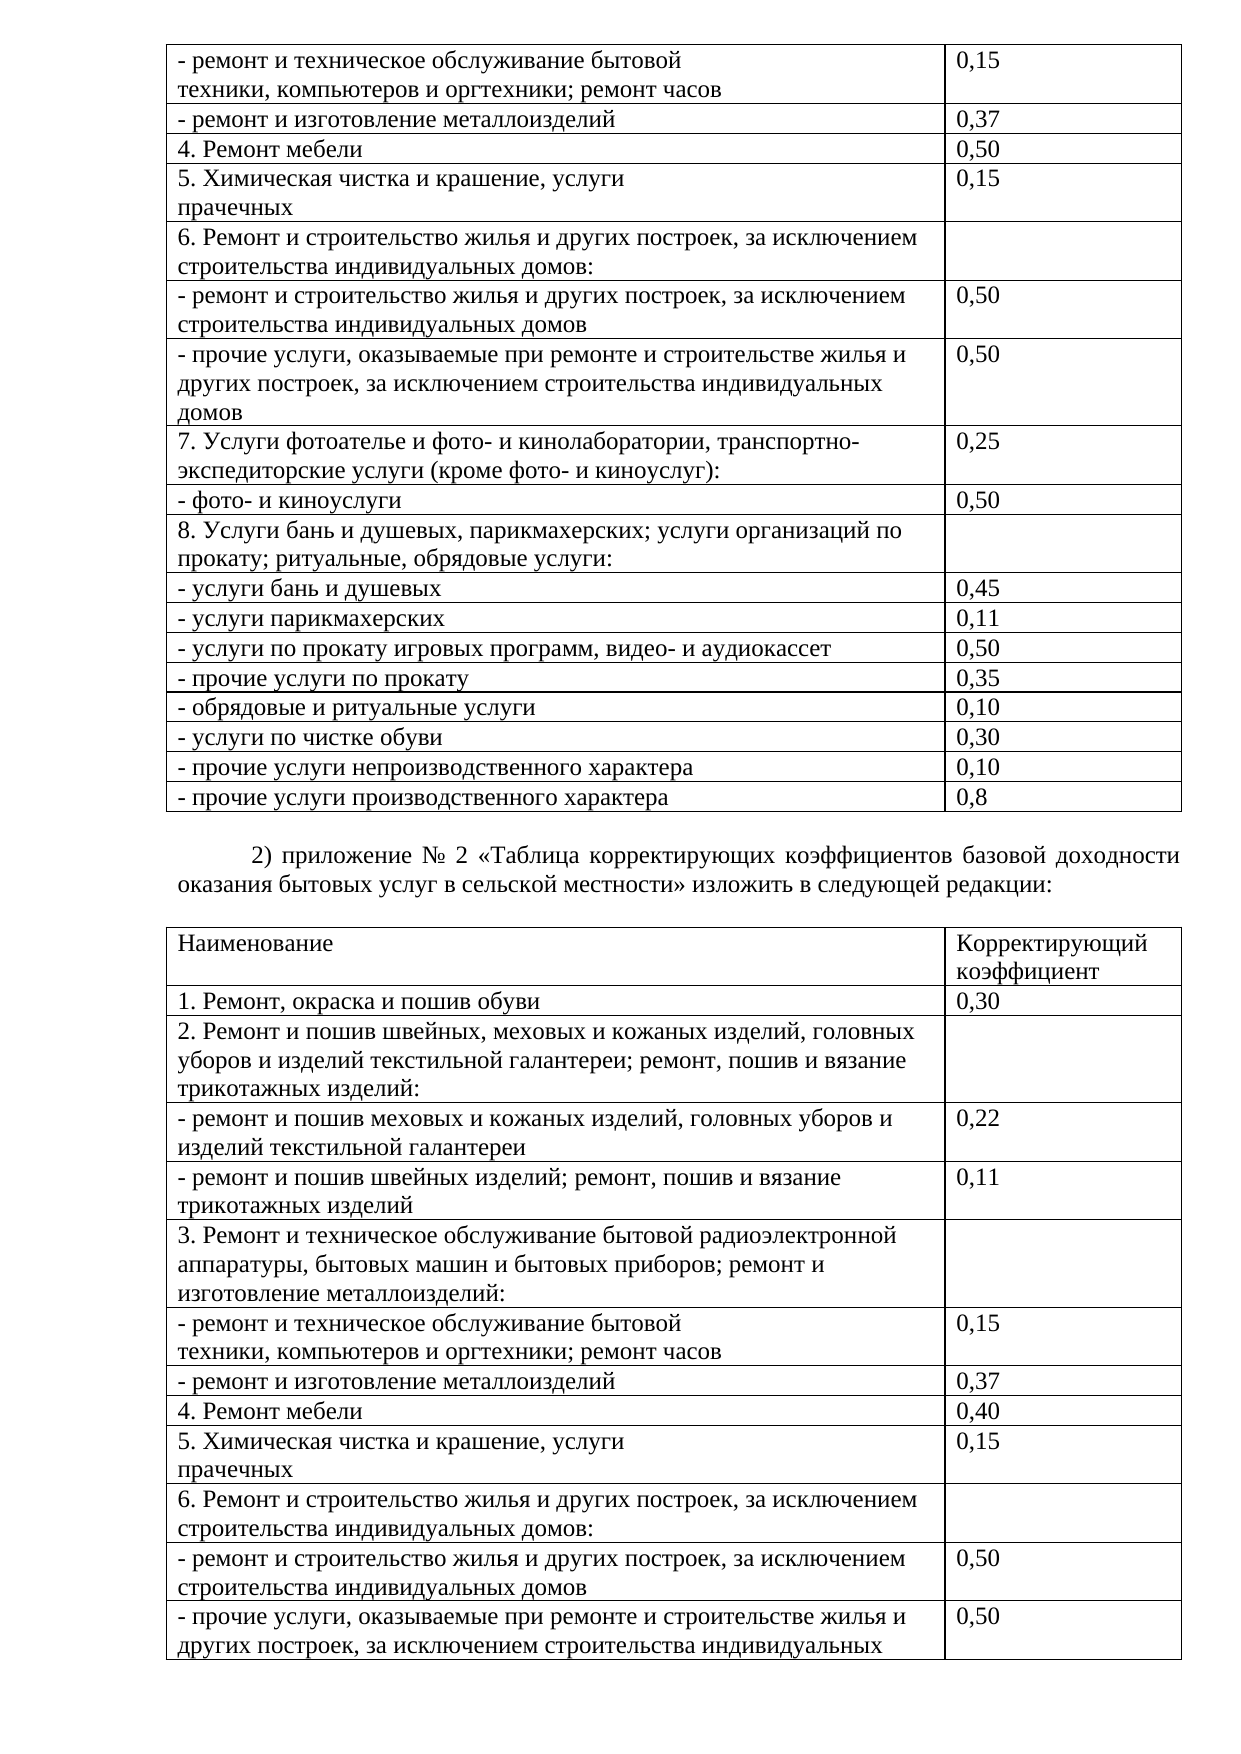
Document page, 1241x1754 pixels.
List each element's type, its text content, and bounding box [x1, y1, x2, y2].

table_cell - ремонт и пошив швейных изделий; ремонт, пошив и вязание трикотажных изделий [167, 1162, 944, 1219]
table_cell 0,11 [946, 1162, 1181, 1219]
table_cell 3. Ремонт и техническое обслуживание бытовой радиоэлектронной аппаратуры, бытовых машин и бытовых приборов; ремонт и изготовление металлоизделий: [167, 1220, 944, 1307]
table_cell 8. Услуги бань и душевых, парикмахерских; услуги организаций по прокату; ритуальные, обрядовые услуги: [167, 515, 944, 572]
table_cell - ремонт и изготовление металлоизделий [167, 104, 944, 133]
table_header Корректирующий коэффициент [946, 928, 1181, 985]
table_cell - фото- и киноуслуги [167, 485, 944, 514]
table_cell - прочие услуги производственного характера [167, 782, 944, 811]
table_cell [946, 515, 1181, 572]
table_cell 0,15 [946, 1426, 1181, 1483]
table_cell 6. Ремонт и строительство жилья и других построек, за исключением строительства индивидуальных домов: [167, 1484, 944, 1542]
table_cell [946, 222, 1181, 279]
table_cell [946, 1220, 1181, 1307]
table_cell - услуги по чистке обуви [167, 722, 944, 751]
table_cell 0,50 [946, 339, 1181, 425]
table_cell 0,50 [946, 485, 1181, 514]
table_cell 0,10 [946, 693, 1181, 721]
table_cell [167, 1601, 944, 1659]
table_cell - ремонт и строительство жилья и других построек, за исключением строительства индивидуальных домов [167, 281, 944, 338]
table_cell 5. Химическая чистка и крашение, услуги прачечных [167, 164, 944, 221]
table_cell 0,50 [946, 134, 1181, 162]
table_cell 1. Ремонт, окраска и пошив обуви [167, 986, 944, 1015]
table_cell 0,37 [946, 104, 1181, 133]
text 2) приложение № 2 «Таблица корректирующих коэффициентов базовой доходности оказания бытовых услуг в сельской местности» изложить в следующей редакции: [177, 840, 1181, 898]
table_cell 6. Ремонт и строительство жилья и других построек, за исключением строительства индивидуальных домов: [167, 222, 944, 279]
table_cell - обрядовые и ритуальные услуги [167, 693, 944, 721]
table_cell 4. Ремонт мебели [167, 1396, 944, 1425]
table_cell 4. Ремонт мебели [167, 134, 944, 162]
table_cell 0,15 [946, 45, 1181, 103]
table_header Наименование [167, 928, 944, 985]
table_cell 0,30 [946, 722, 1181, 751]
table_cell 0,35 [946, 663, 1181, 691]
table_cell 0,50 [946, 1543, 1181, 1600]
table_cell 0,50 [946, 281, 1181, 338]
table_cell 0,45 [946, 573, 1181, 602]
table_cell 7. Услуги фотоателье и фото- и кинолаборатории, транспортно-экспедиторские услуги (кроме фото- и киноуслуг): [167, 426, 944, 484]
table_cell 0,50 [946, 633, 1181, 662]
table_cell 2. Ремонт и пошив швейных, меховых и кожаных изделий, головных уборов и изделий текстильной галантереи; ремонт, пошив и вязание трикотажных изделий: [167, 1016, 944, 1102]
table_cell 0,50 [946, 1601, 1181, 1659]
table_cell [946, 1016, 1181, 1102]
table_cell 0,22 [946, 1103, 1181, 1161]
table_cell - прочие услуги, оказываемые при ремонте и строительстве жилья и других построек, за исключением строительства индивидуальных домов [167, 339, 944, 425]
table_cell - ремонт и пошив меховых и кожаных изделий, головных уборов и изделий текстильной галантереи [167, 1103, 944, 1161]
table_cell - услуги парикмахерских [167, 603, 944, 632]
table_cell - ремонт и изготовление металлоизделий [167, 1366, 944, 1395]
table_cell - услуги по прокату игровых программ, видео- и аудиокассет [167, 633, 944, 662]
table_cell 0,30 [946, 986, 1181, 1015]
table_cell - ремонт и строительство жилья и других построек, за исключением строительства индивидуальных домов [167, 1543, 944, 1600]
table_cell 0,37 [946, 1366, 1181, 1395]
table_cell - ремонт и техническое обслуживание бытовой техники, компьютеров и оргтехники; ремонт часов [167, 1308, 944, 1365]
table_cell 0,40 [946, 1396, 1181, 1425]
table_cell 0,8 [946, 782, 1181, 811]
table_cell - услуги бань и душевых [167, 573, 944, 602]
table_cell 5. Химическая чистка и крашение, услуги прачечных [167, 1426, 944, 1483]
table_cell - прочие услуги по прокату [167, 663, 944, 691]
table_cell - ремонт и техническое обслуживание бытовой техники, компьютеров и оргтехники; ремонт часов [167, 45, 944, 103]
table_cell 0,11 [946, 603, 1181, 632]
table_cell 0,25 [946, 426, 1181, 484]
table_cell - прочие услуги непроизводственного характера [167, 752, 944, 781]
table_cell 0,15 [946, 164, 1181, 221]
table_cell 0,15 [946, 1308, 1181, 1365]
table_cell [946, 1484, 1181, 1542]
table_cell 0,10 [946, 752, 1181, 781]
